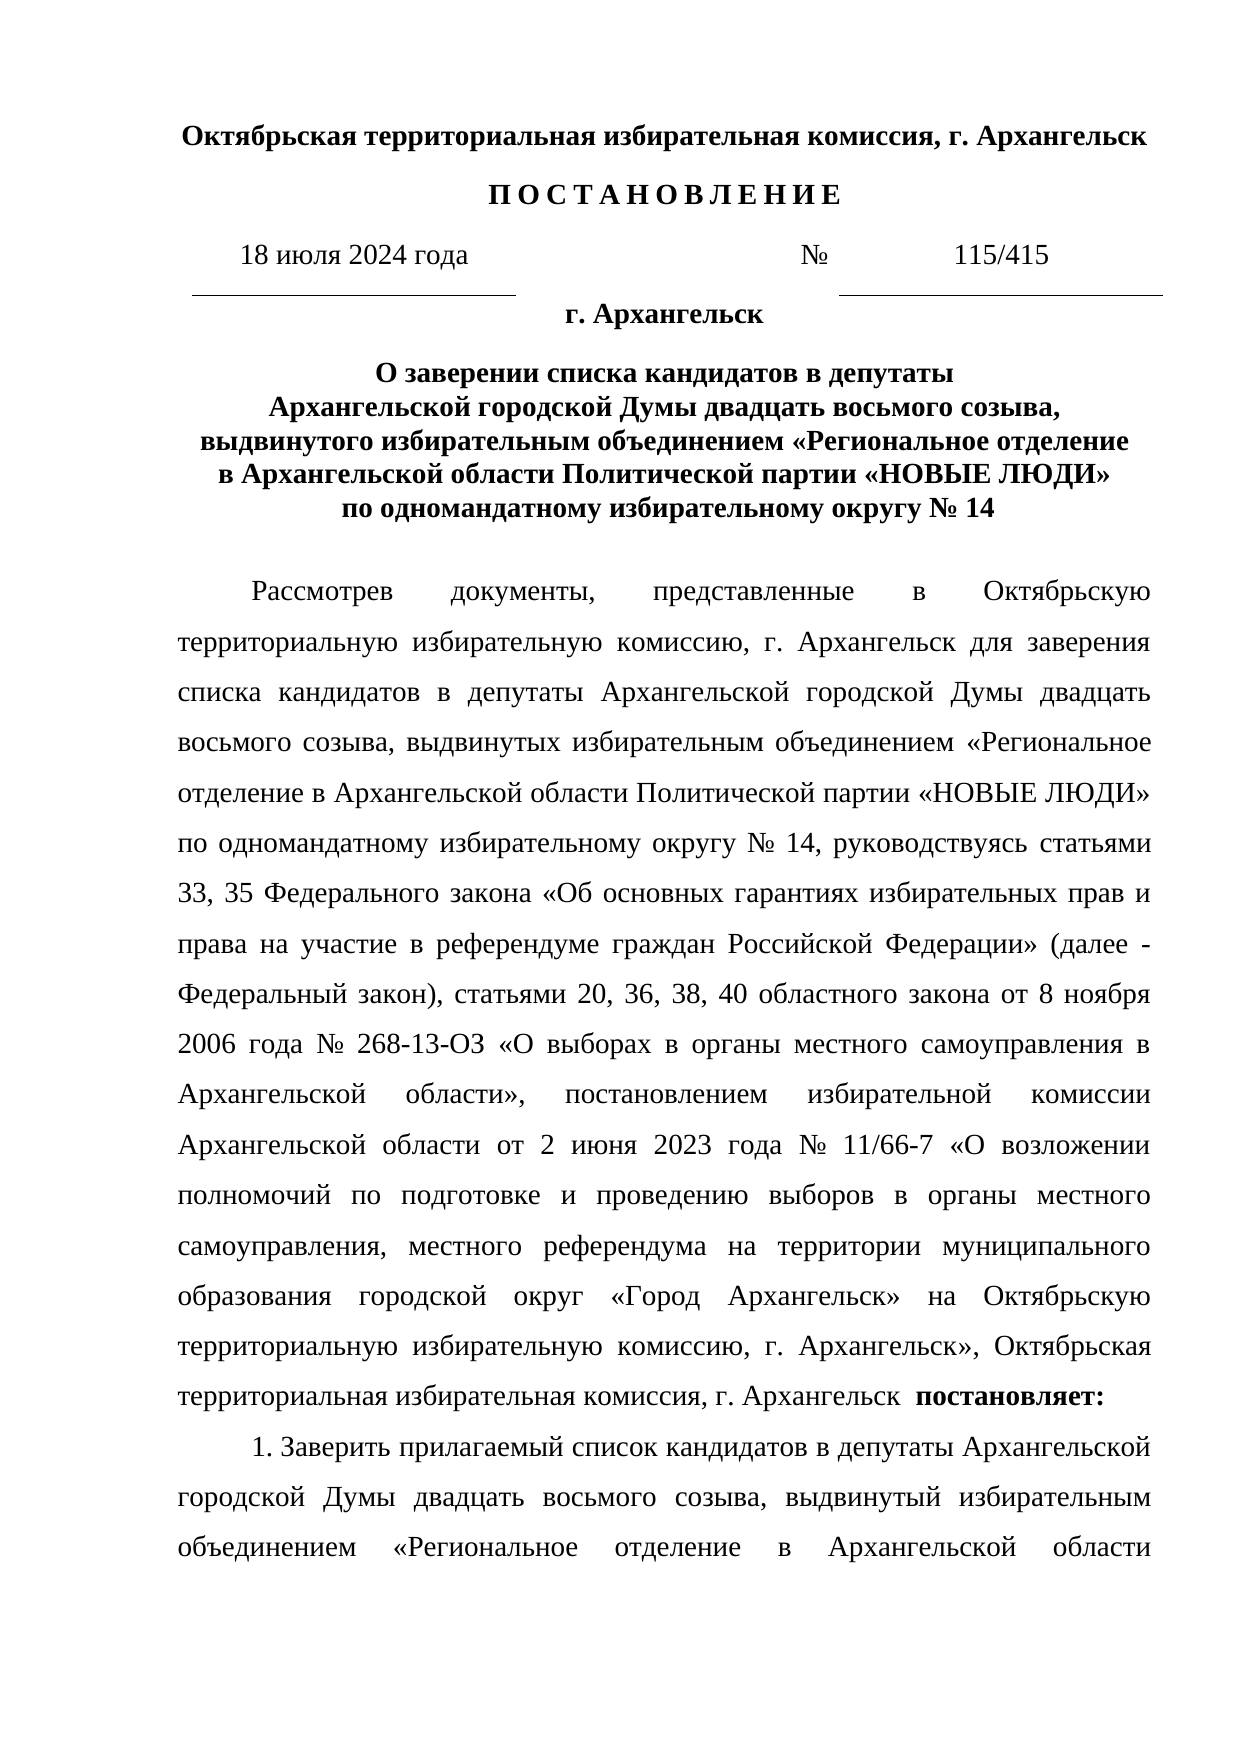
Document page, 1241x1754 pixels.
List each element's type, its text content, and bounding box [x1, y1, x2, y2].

text г. Архангельск [177, 296, 1152, 330]
table_header 18 июля 2024 года [192, 237, 516, 295]
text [177, 1429, 1152, 1563]
table_header 115/415 [839, 237, 1163, 295]
text ПОСТАНОВЛЕНИЕ [177, 177, 1152, 211]
table_header № [516, 237, 839, 295]
text Рассмотрев документы, представленные в Октябрьскую территориальную избирательную комиссию, г. Архангельск для заверения списка кандидатов в депутаты Архангельской городской Думы двадцать восьмого созыва, выдвинутых избирательным объединением «Региональное отделение в Архангельской области Политической партии «НОВЫЕ ЛЮДИ» по одномандатному избирательному округу № 14, руководствуясь статьями 33, 35 Федерального закона «Об основных гарантиях избирательных прав и права на участие в референдуме граждан Российской Федерации» (далее - Федеральный закон), статьями 20, 36, 38, 40 областного закона от 8 ноября 2006 года № 268-13-ОЗ «О выборах в органы местного самоуправления в Архангельской области», постановлением избирательной комиссии Архангельской области от 2 июня 2023 года № 11/66-7 «О возложении полномочий по подготовке и проведению выборов в органы местного самоуправления, местного референдума на территории муниципального образования городской округ «Город Архангельск» на Октябрьскую территориальную избирательную комиссию, г. Архангельск», Октябрьская территориальная избирательная комиссия, г. Архангельск постановляет: [177, 573, 1152, 1412]
table_header О заверении списка кандидатов в депутаты Архангельской городской Думы двадцать восьмого созыва, выдвинутого избирательным объединением «Региональное отделение в Архангельской области Политической партии «НОВЫЕ ЛЮДИ» по одномандатному избирательному округу № 14 [177, 356, 1152, 523]
text Октябрьская территориальная избирательная комиссия, г. Архангельск [177, 118, 1152, 152]
